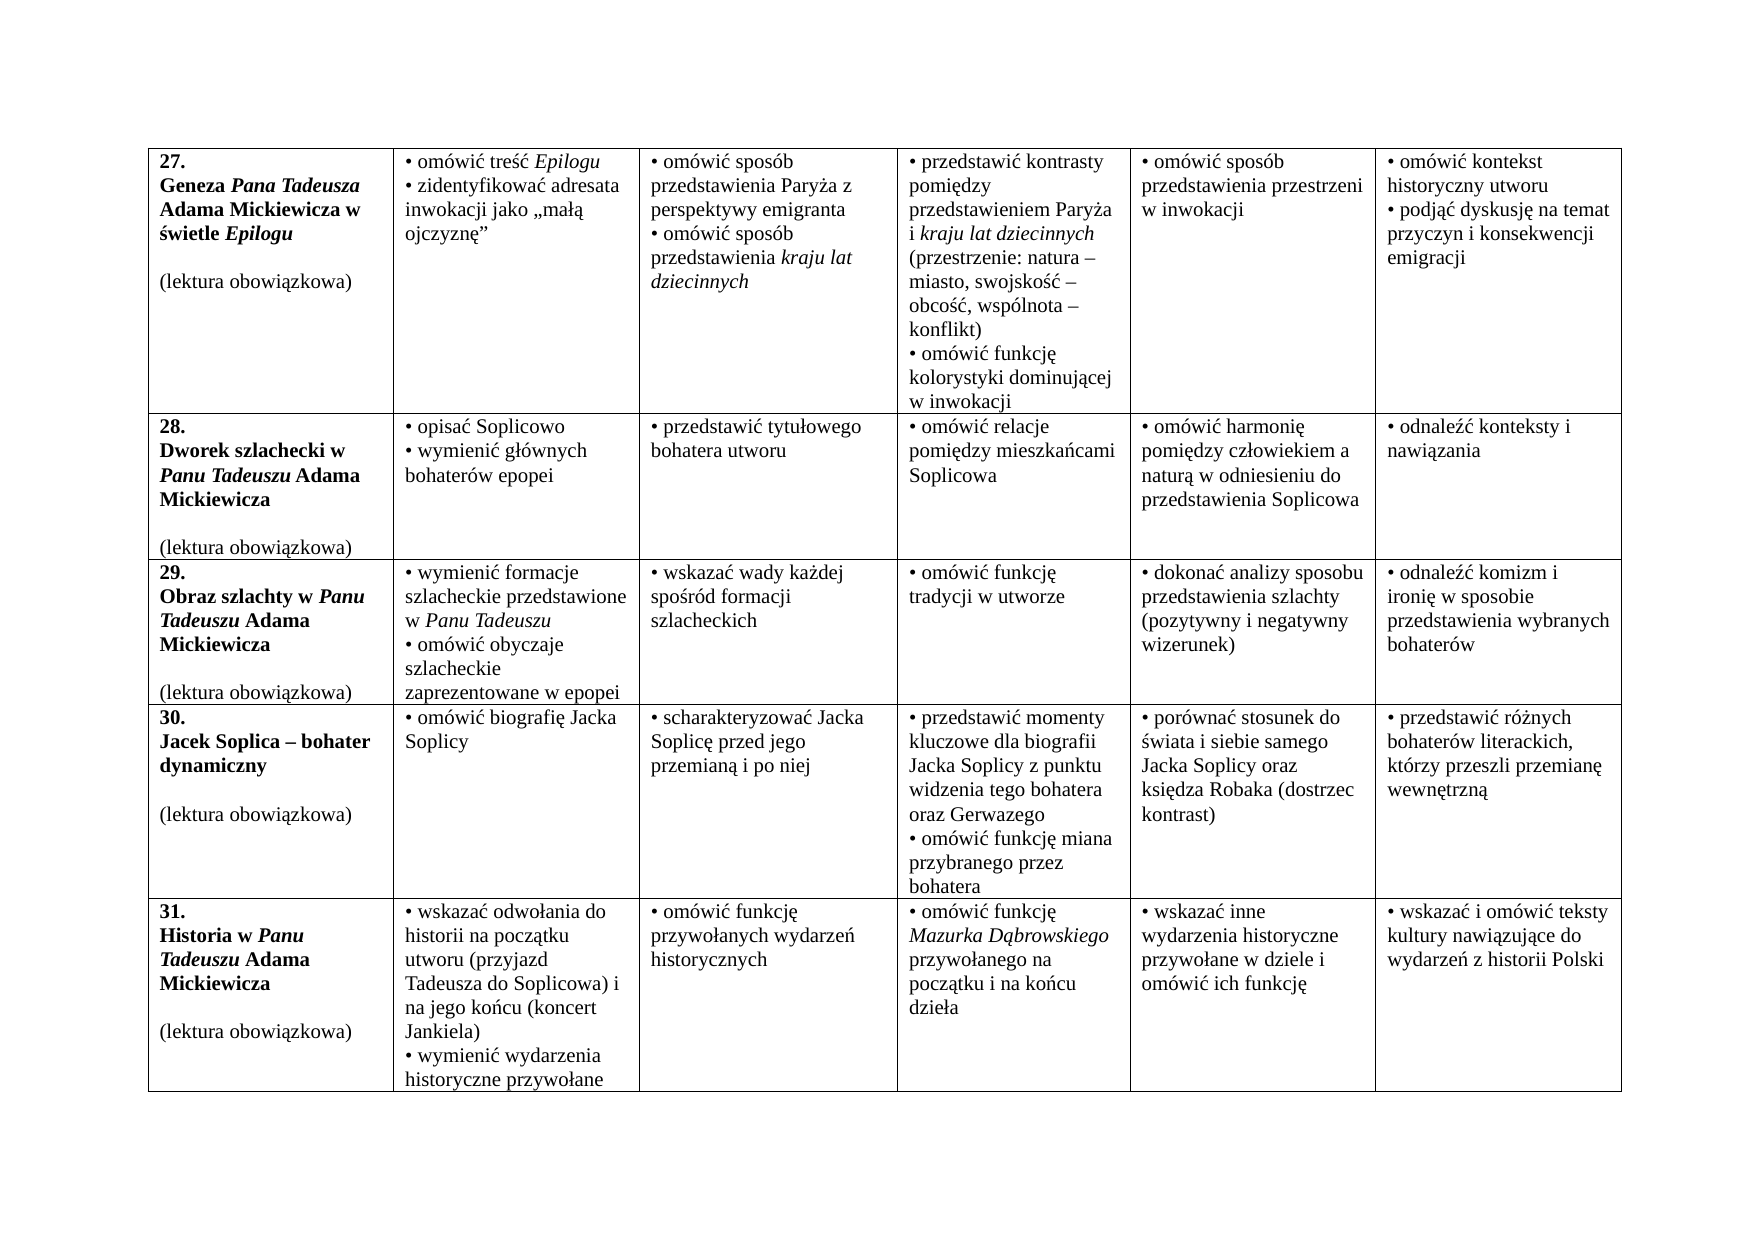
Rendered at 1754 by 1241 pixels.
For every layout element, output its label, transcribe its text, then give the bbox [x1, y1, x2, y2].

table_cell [149, 899, 393, 1091]
table_cell • omówić kontekst historyczny utworu • podjąć dyskusję na temat przyczyn i konsekwencji emigracji [1376, 149, 1621, 413]
table_cell • omówić funkcję tradycji w utworze [898, 560, 1130, 704]
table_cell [898, 899, 1130, 1091]
table_cell • dokonać analizy sposobu przedstawienia szlachty (pozytywny i negatywny wizerunek) [1131, 560, 1375, 704]
table_cell • opisać Soplicowo • wymienić głównych bohaterów epopei [394, 414, 639, 559]
table_cell • omówić treść Epilogu • zidentyfikować adresata inwokacji jako „małą ojczyznę” [394, 149, 639, 413]
table_cell • wymienić formacje szlacheckie przedstawione w Panu Tadeuszu • omówić obyczaje szlacheckie zaprezentowane w epopei [394, 560, 639, 704]
table_cell 27. Geneza Pana Tadeusza Adama Mickiewicza w świetle Epilogu (lektura obowiązkowa) [149, 149, 393, 413]
table_cell • przedstawić różnych bohaterów literackich, którzy przeszli przemianę wewnętrzną [1376, 705, 1621, 898]
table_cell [1131, 899, 1375, 1091]
table_cell • odnaleźć komizm i ironię w sposobie przedstawienia wybranych bohaterów [1376, 560, 1621, 704]
table_cell • wskazać wady każdej spośród formacji szlacheckich [640, 560, 897, 704]
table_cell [640, 899, 897, 1091]
table_cell • przedstawić momenty kluczowe dla biografii Jacka Soplicy z punktu widzenia tego bohatera oraz Gerwazego • omówić funkcję miana przybranego przez bohatera [898, 705, 1130, 898]
table_cell 30. Jacek Soplica – bohater dynamiczny (lektura obowiązkowa) [149, 705, 393, 898]
table_cell • omówić harmonię pomiędzy człowiekiem a naturą w odniesieniu do przedstawienia Soplicowa [1131, 414, 1375, 559]
table_cell 29. Obraz szlachty w Panu Tadeuszu Adama Mickiewicza (lektura obowiązkowa) [149, 560, 393, 704]
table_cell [394, 899, 639, 1091]
table_cell • omówić sposób przedstawienia przestrzeni w inwokacji [1131, 149, 1375, 413]
table_cell • odnaleźć konteksty i nawiązania [1376, 414, 1621, 559]
table_cell • przedstawić kontrasty pomiędzy przedstawieniem Paryża i kraju lat dziecinnych (przestrzenie: natura – miasto, swojskość – obcość, wspólnota – konflikt) • omówić funkcję kolorystyki dominującej w inwokacji [898, 149, 1130, 413]
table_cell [1376, 899, 1621, 1091]
table_cell • omówić sposób przedstawienia Paryża z perspektywy emigranta • omówić sposób przedstawienia kraju lat dziecinnych [640, 149, 897, 413]
table_cell • omówić biografię Jacka Soplicy [394, 705, 639, 898]
table_cell • omówić relacje pomiędzy mieszkańcami Soplicowa [898, 414, 1130, 559]
table_cell • porównać stosunek do świata i siebie samego Jacka Soplicy oraz księdza Robaka (dostrzec kontrast) [1131, 705, 1375, 898]
table_cell 28. Dworek szlachecki w Panu Tadeuszu Adama Mickiewicza (lektura obowiązkowa) [149, 414, 393, 559]
table_cell • scharakteryzować Jacka Soplicę przed jego przemianą i po niej [640, 705, 897, 898]
table_cell • przedstawić tytułowego bohatera utworu [640, 414, 897, 559]
